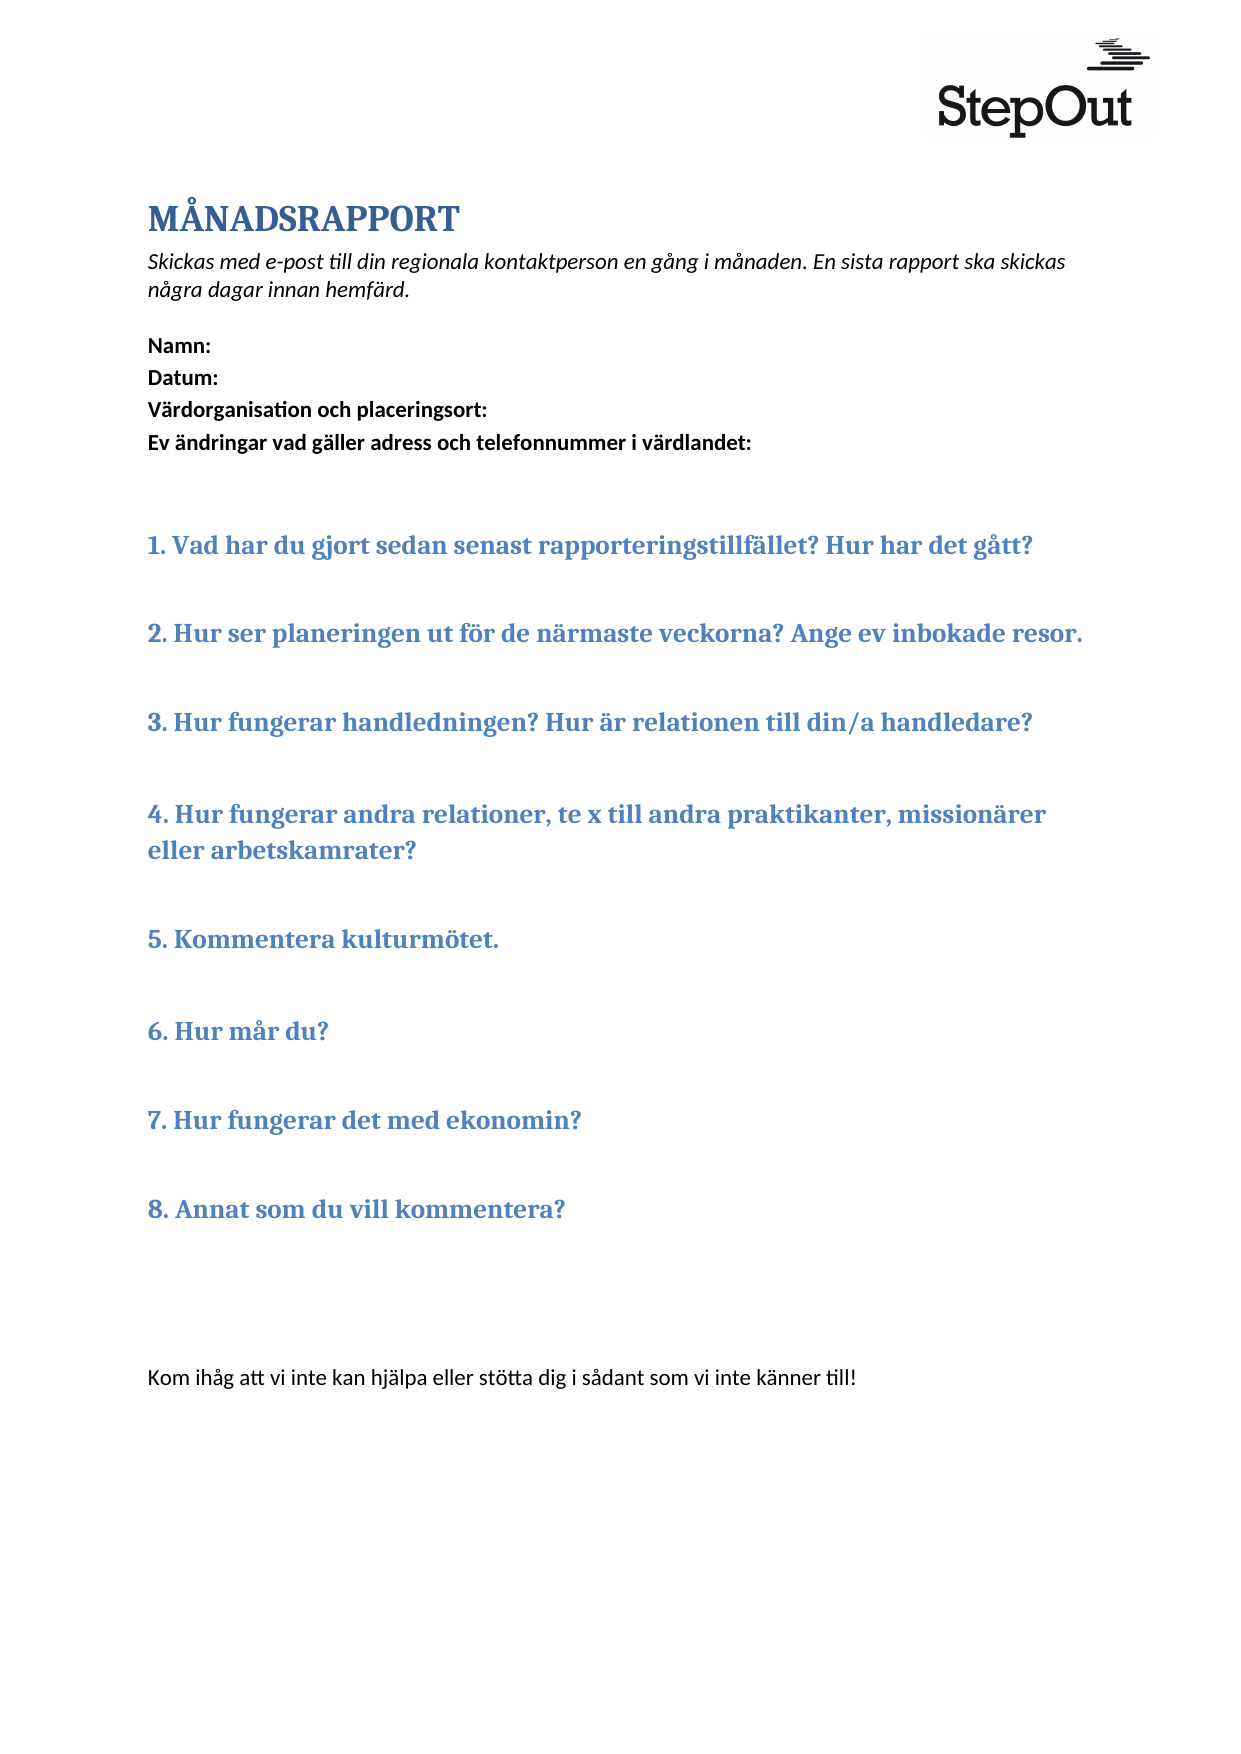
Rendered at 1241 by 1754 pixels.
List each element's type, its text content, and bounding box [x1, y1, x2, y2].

text Skickas med e-post till din regionala kontaktperson en gång i månaden. En sista rapport ska skickas några dagar innan hemfärd. [148, 247, 1093, 303]
subtitle 4. Hur fungerar andra relationer, te x till andra praktikanter, missionärer eller arbetskamrater? [148, 764, 1093, 866]
text Namn: Datum: Värdorganisation och placeringsort: Ev ändringar vad gäller adress och telefonnummer i värdlandet: [148, 331, 1093, 456]
subtitle 8. Annat som du vill kommentera? [148, 1194, 1093, 1225]
picture [923, 31, 1154, 138]
subtitle 1. Vad har du gjort sedan senast rapporteringstillfället? Hur har det gått? [148, 530, 1093, 561]
subtitle 3. Hur fungerar handledningen? Hur är relationen till din/a handledare? [148, 707, 1093, 738]
text Kom ihåg att vi inte kan hjälpa eller stötta dig i sådant som vi inte känner till! [148, 1363, 1093, 1392]
subtitle 6. Hur mår du? [148, 981, 1093, 1047]
subtitle MÅNADSRAPPORT [148, 198, 1093, 241]
subtitle 5. Kommentera kulturmötet. [148, 924, 1093, 955]
subtitle 7. Hur fungerar det med ekonomin? [148, 1105, 1093, 1136]
subtitle 2. Hur ser planeringen ut för de närmaste veckorna? Ange ev inbokade resor. [148, 618, 1093, 649]
